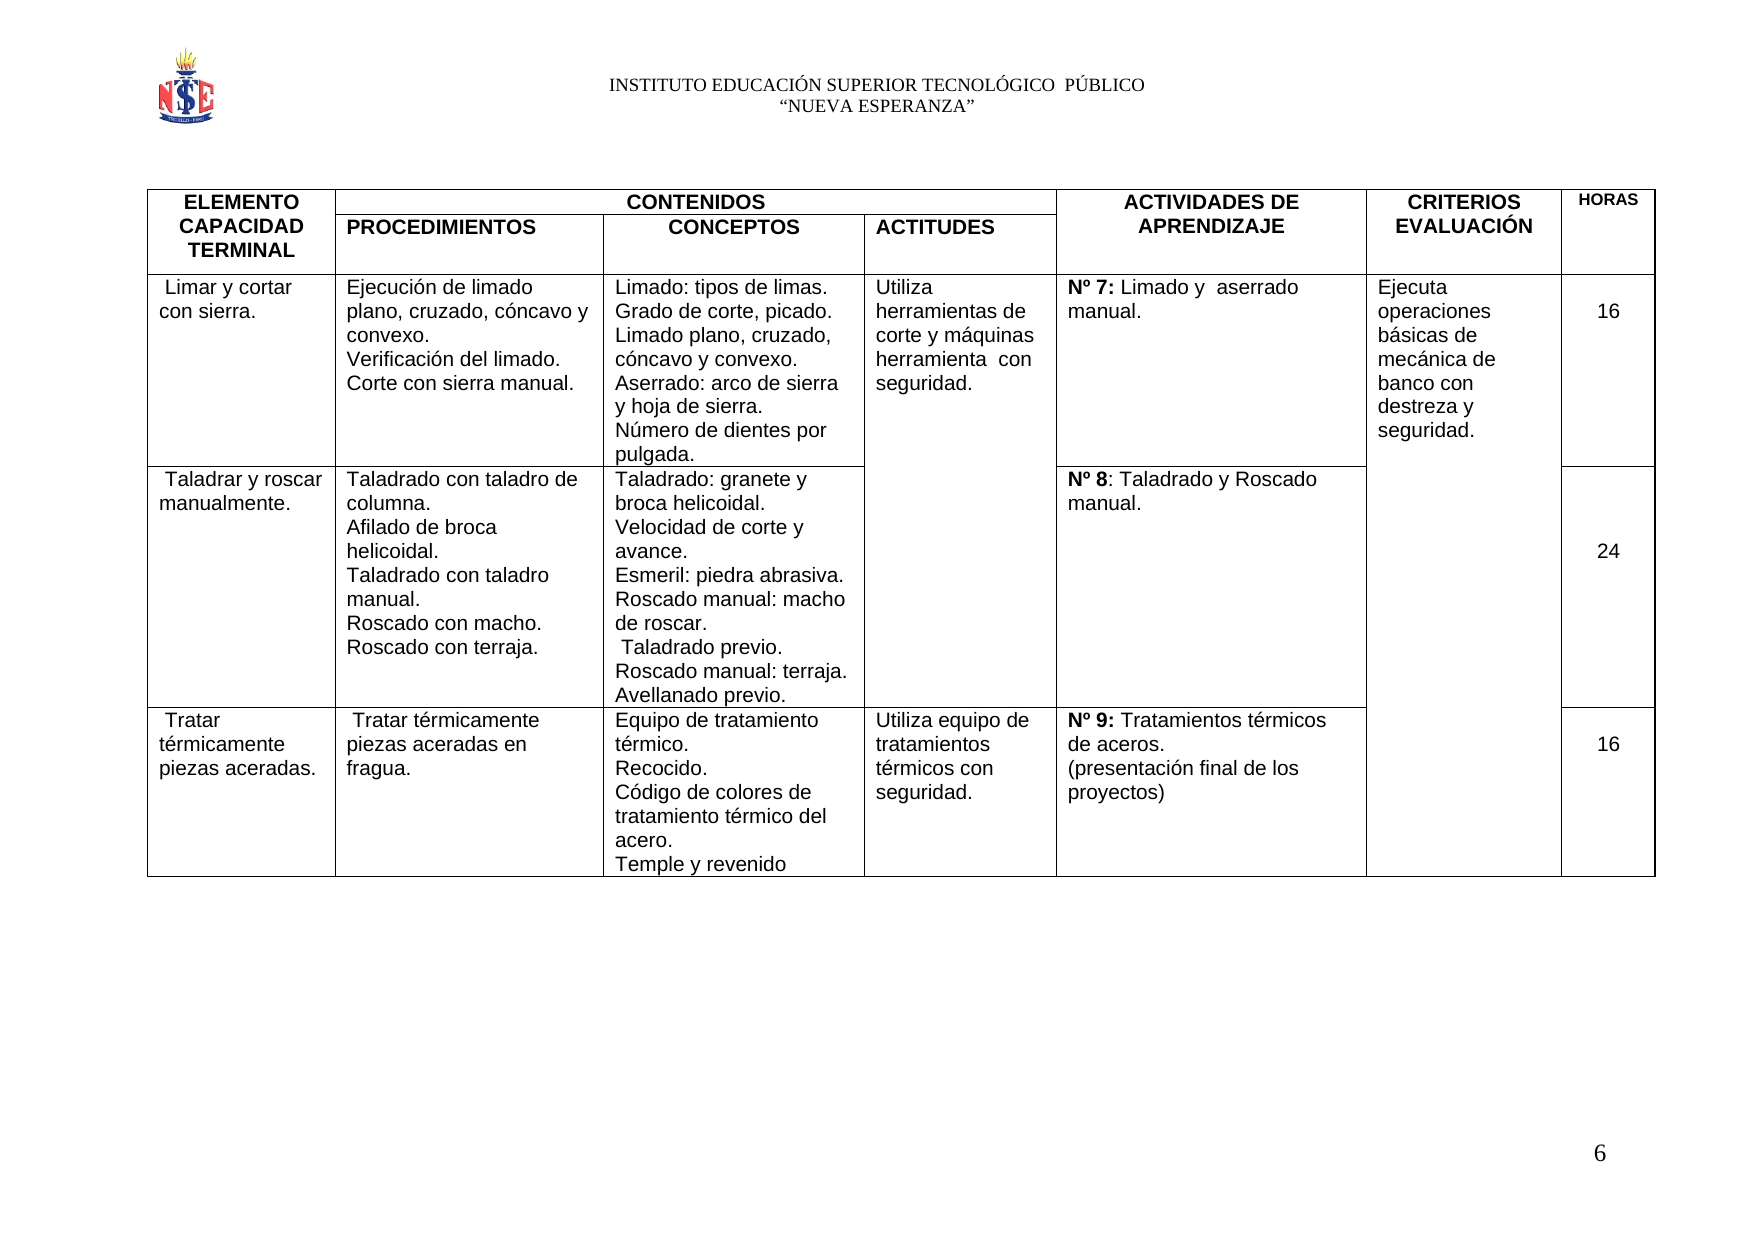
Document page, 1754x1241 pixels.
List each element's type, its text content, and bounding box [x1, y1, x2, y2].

table_cell Tratar térmicamente piezas aceradas en fragua. [336, 708, 603, 876]
table_header CRITERIOS EVALUACIÓN [1367, 190, 1561, 273]
table_cell PROCEDIMIENTOS [336, 215, 603, 273]
table_cell 16 [1562, 708, 1654, 876]
table_cell Taladrar y roscar manualmente. [148, 467, 335, 707]
table_cell Taladrado con taladro de columna. Afilado de broca helicoidal. Taladrado con taladro manual. Roscado con macho. Roscado con terraja. [336, 467, 603, 707]
table_header CONTENIDOS [336, 190, 1056, 214]
table_cell 24 [1562, 467, 1654, 707]
table_cell Utiliza equipo de tratamientos térmicos con seguridad. [865, 708, 1056, 876]
table_cell Taladrado: granete y broca helicoidal. Velocidad de corte y avance. Esmeril: piedra abrasiva. Roscado manual: macho de roscar. Taladrado previo. Roscado manual: terraja. Avellanado previo. [604, 467, 864, 707]
table_header ELEMENTO CAPACIDAD TERMINAL [148, 190, 335, 273]
table_cell Limar y cortar con sierra. [148, 275, 335, 466]
table_cell Ejecuta operaciones básicas de mecánica de banco con destreza y seguridad. [1367, 275, 1561, 876]
table_cell Nº 9: Tratamientos térmicos de aceros. (presentación final de los proyectos) [1057, 708, 1366, 876]
table_cell Tratar térmicamente piezas aceradas. [148, 708, 335, 876]
table_cell CONCEPTOS [604, 215, 864, 273]
table_header HORAS [1562, 190, 1654, 273]
picture [155, 44, 219, 127]
table_cell Nº 7: Limado y aserrado manual. [1057, 275, 1366, 466]
table_header ACTIVIDADES DE APRENDIZAJE [1057, 190, 1366, 273]
table_cell ACTITUDES [865, 215, 1056, 273]
table_cell Utiliza herramientas de corte y máquinas herramienta con seguridad. [865, 275, 1056, 707]
table_cell 16 [1562, 275, 1654, 466]
table_cell Ejecución de limado plano, cruzado, cóncavo y convexo. Verificación del limado. Corte con sierra manual. [336, 275, 603, 466]
table_cell Nº 8: Taladrado y Roscado manual. [1057, 467, 1366, 707]
table_cell Limado: tipos de limas. Grado de corte, picado. Limado plano, cruzado, cóncavo y convexo. Aserrado: arco de sierra y hoja de sierra. Número de dientes por pulgada. [604, 275, 864, 466]
table_cell Equipo de tratamiento térmico. Recocido. Código de colores de tratamiento térmico del acero. Temple y revenido [604, 708, 864, 876]
